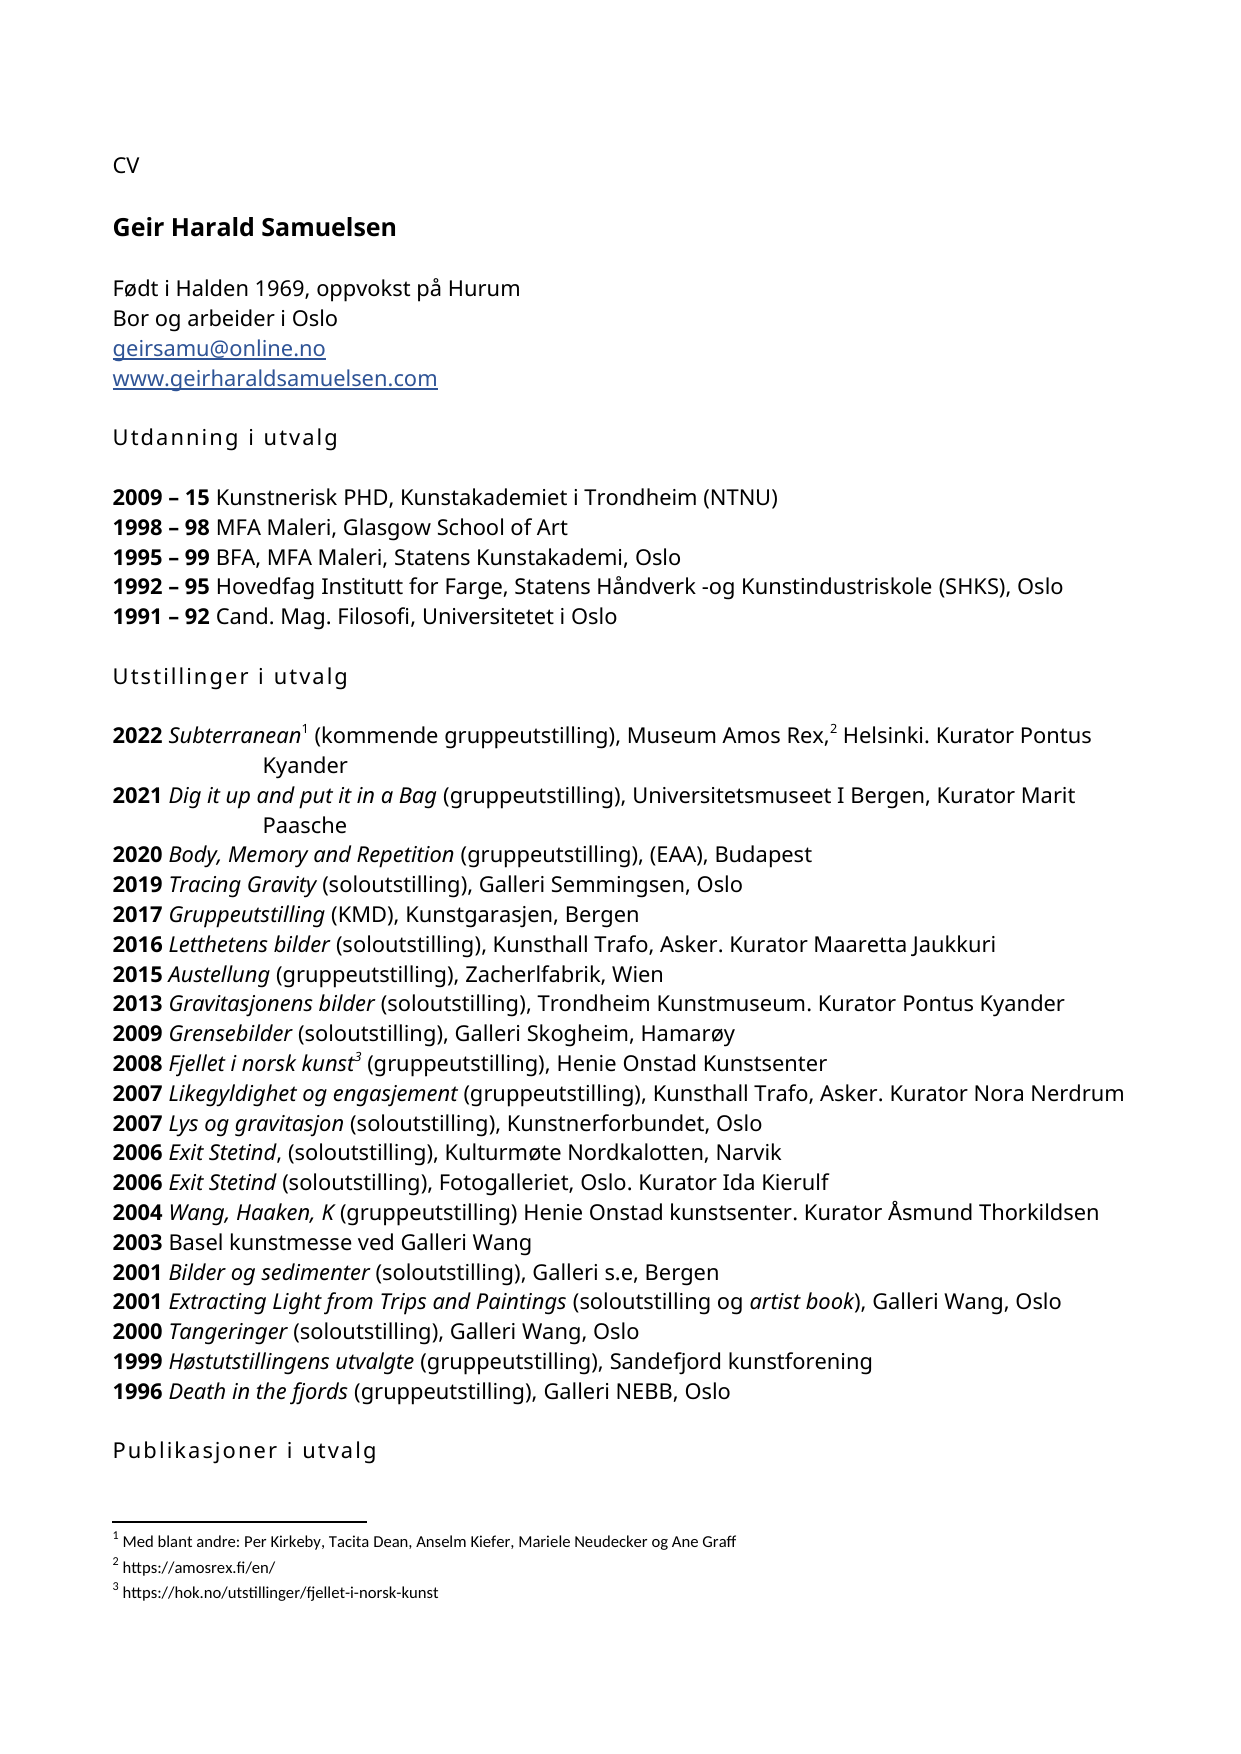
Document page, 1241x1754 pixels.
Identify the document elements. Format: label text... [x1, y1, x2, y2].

text 2016 Letthetens bilder (soloutstilling), Kunsthall Trafo, Asker. Kurator Maaretta Jaukkuri [112, 929, 1128, 959]
text 2006 Exit Stetind, (soloutstilling), Kulturmøte Nordkalotten, Narvik [112, 1137, 1128, 1167]
text 2021 Dig it up and put it in a Bag (gruppeutstilling), Universitetsmuseet I Bergen, Kurator Marit Paasche [112, 780, 1128, 839]
text Bor og arbeider i Oslo [112, 303, 1128, 333]
text 1992 – 95 Hovedfag Institutt for Farge, Statens Håndverk -og Kunstindustriskole (SHKS), Oslo [112, 571, 1128, 601]
text 1995 – 99 BFA, MFA Maleri, Statens Kunstakademi, Oslo [112, 542, 1128, 571]
text Utdanning i utvalg [112, 422, 1128, 452]
text 2003 Basel kunstmesse ved Galleri Wang [112, 1227, 1128, 1257]
text geirsamu@online.no [112, 333, 1128, 363]
text Utstillinger i utvalg [112, 661, 1128, 691]
text 1998 – 98 MFA Maleri, Glasgow School of Art [112, 512, 1128, 542]
text 2001 Bilder og sedimenter (soloutstilling), Galleri s.e, Bergen [112, 1257, 1128, 1286]
text 2001 Extracting Light from Trips and Paintings (soloutstilling og artist book), Galleri Wang, Oslo [112, 1286, 1128, 1316]
text Født i Halden 1969, oppvokst på Hurum [112, 273, 1128, 303]
text 1996 Death in the fjords (gruppeutstilling), Galleri NEBB, Oslo [112, 1376, 1128, 1406]
text 2007 Likegyldighet og engasjement (gruppeutstilling), Kunsthall Trafo, Asker. Kurator Nora Nerdrum [112, 1078, 1128, 1108]
text 2000 Tangeringer (soloutstilling), Galleri Wang, Oslo [112, 1316, 1128, 1346]
text 2009 – 15 Kunstnerisk PHD, Kunstakademiet i Trondheim (NTNU) [112, 482, 1128, 512]
text 2022 Subterranean (kommende gruppeutstilling), Museum Amos Rex, Helsinki. Kurator Pontus Kyander [112, 720, 1128, 780]
text 2013 Gravitasjonens bilder (soloutstilling), Trondheim Kunstmuseum. Kurator Pontus Kyander [112, 988, 1128, 1018]
text 2015 Austellung (gruppeutstilling), Zacherlfabrik, Wien [112, 959, 1128, 988]
text 2020 Body, Memory and Repetition (gruppeutstilling), (EAA), Budapest [112, 839, 1128, 869]
text 2004 Wang, Haaken, K (gruppeutstilling) Henie Onstad kunstsenter. Kurator Åsmund Thorkildsen [112, 1197, 1128, 1227]
text www.geirharaldsamuelsen.com [112, 363, 1128, 393]
text 2008 Fjellet i norsk kunst (gruppeutstilling), Henie Onstad Kunstsenter [112, 1048, 1128, 1078]
text 1991 – 92 Cand. Mag. Filosofi, Universitetet i Oslo [112, 601, 1128, 631]
text Geir Harald Samuelsen [112, 209, 1128, 244]
text CV [112, 150, 1128, 180]
text 2009 Grensebilder (soloutstilling), Galleri Skogheim, Hamarøy [112, 1018, 1128, 1048]
text 2007 Lys og gravitasjon (soloutstilling), Kunstnerforbundet, Oslo [112, 1108, 1128, 1137]
text 1999 Høstutstillingens utvalgte (gruppeutstilling), Sandefjord kunstforening [112, 1346, 1128, 1376]
text 2017 Gruppeutstilling (KMD), Kunstgarasjen, Bergen [112, 899, 1128, 929]
text Publikasjoner i utvalg [112, 1435, 1128, 1465]
text 2006 Exit Stetind (soloutstilling), Fotogalleriet, Oslo. Kurator Ida Kierulf [112, 1167, 1128, 1197]
text 2019 Tracing Gravity (soloutstilling), Galleri Semmingsen, Oslo [112, 869, 1128, 899]
